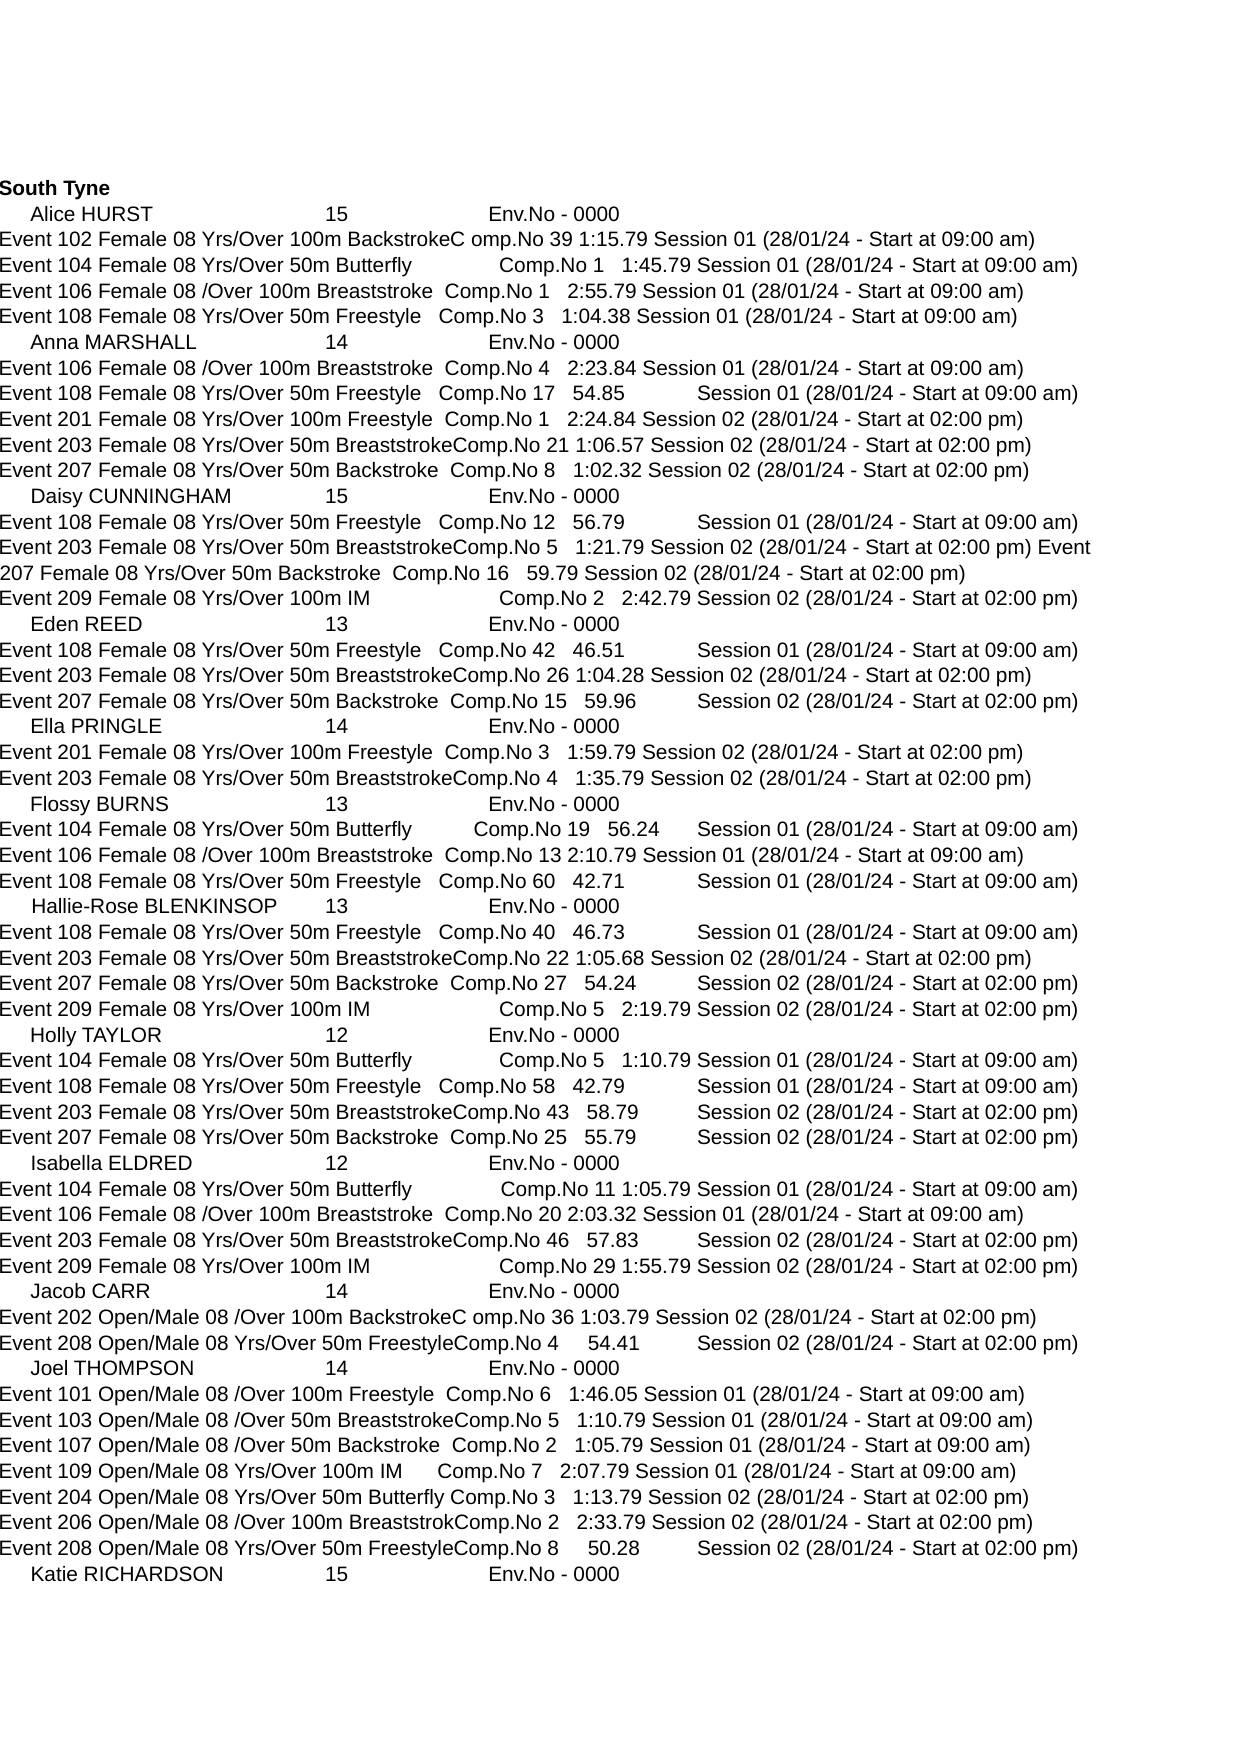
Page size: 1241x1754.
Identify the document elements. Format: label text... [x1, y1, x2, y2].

subtitle South Tyne [0, 176, 1122, 199]
text Event 203 Female 08 Yrs/Over 50m BreaststrokeComp.No 26 1:04.28 Session 02 (28/01/24 - Start at 02:00 pm) [0, 663, 1122, 687]
text Hallie-Rose BLENKINSOP 13 Env.No - 0000 [0, 894, 1122, 918]
text Event 108 Female 08 Yrs/Over 50m Freestyle Comp.No 58 42.79 Session 01 (28/01/24 - Start at 09:00 am) [0, 1074, 1122, 1098]
text Ella PRINGLE 14 Env.No - 0000 [0, 714, 1122, 738]
text Event 207 Female 08 Yrs/Over 50m Backstroke Comp.No 25 55.79 Session 02 (28/01/24 - Start at 02:00 pm) [0, 1125, 1122, 1149]
text Event 103 Open/Male 08 /Over 50m BreaststrokeComp.No 5 1:10.79 Session 01 (28/01/24 - Start at 09:00 am) [0, 1408, 1122, 1432]
text Event 203 Female 08 Yrs/Over 50m BreaststrokeComp.No 21 1:06.57 Session 02 (28/01/24 - Start at 02:00 pm) [0, 432, 1122, 456]
text Event 203 Female 08 Yrs/Over 50m BreaststrokeComp.No 22 1:05.68 Session 02 (28/01/24 - Start at 02:00 pm) [0, 946, 1122, 969]
text Event 106 Female 08 /Over 100m Breaststroke Comp.No 20 2:03.32 Session 01 (28/01/24 - Start at 09:00 am) [0, 1202, 1122, 1226]
text Event 209 Female 08 Yrs/Over 100m IM Comp.No 2 2:42.79 Session 02 (28/01/24 - Start at 02:00 pm) [0, 586, 1122, 610]
text Katie RICHARDSON 15 Env.No - 0000 [0, 1561, 1122, 1585]
text Event 104 Female 08 Yrs/Over 50m Butterfly Comp.No 5 1:10.79 Session 01 (28/01/24 - Start at 09:00 am) [0, 1048, 1122, 1072]
text Event 102 Female 08 Yrs/Over 100m BackstrokeC omp.No 39 1:15.79 Session 01 (28/01/24 - Start at 09:00 am) [0, 227, 1122, 251]
text Event 108 Female 08 Yrs/Over 50m Freestyle Comp.No 12 56.79 Session 01 (28/01/24 - Start at 09:00 am) [0, 509, 1122, 533]
text Event 104 Female 08 Yrs/Over 50m Butterfly Comp.No 11 1:05.79 Session 01 (28/01/24 - Start at 09:00 am) [0, 1177, 1122, 1201]
text Event 202 Open/Male 08 /Over 100m BackstrokeC omp.No 36 1:03.79 Session 02 (28/01/24 - Start at 02:00 pm) [0, 1305, 1122, 1329]
text Event 209 Female 08 Yrs/Over 100m IM Comp.No 5 2:19.79 Session 02 (28/01/24 - Start at 02:00 pm) [0, 997, 1122, 1021]
text Flossy BURNS 13 Env.No - 0000 [0, 791, 1122, 815]
text Event 208 Open/Male 08 Yrs/Over 50m FreestyleComp.No 4 54.41 Session 02 (28/01/24 - Start at 02:00 pm) [0, 1331, 1122, 1354]
text Event 106 Female 08 /Over 100m Breaststroke Comp.No 1 2:55.79 Session 01 (28/01/24 - Start at 09:00 am) [0, 278, 1122, 302]
text Anna MARSHALL 14 Env.No - 0000 [0, 330, 1122, 354]
text Alice HURST 15 Env.No - 0000 [0, 201, 1122, 225]
text Event 208 Open/Male 08 Yrs/Over 50m FreestyleComp.No 8 50.28 Session 02 (28/01/24 - Start at 02:00 pm) [0, 1536, 1122, 1560]
text Event 203 Female 08 Yrs/Over 50m BreaststrokeComp.No 5 1:21.79 Session 02 (28/01/24 - Start at 02:00 pm) Event 207 Female 08 Yrs/Over 50m Backstroke Comp.No 16 59.79 Session 02 (28/01/24 - Start at 02:00 pm) [0, 535, 1122, 584]
text Isabella ELDRED 12 Env.No - 0000 [0, 1151, 1122, 1175]
text Jacob CARR 14 Env.No - 0000 [0, 1279, 1122, 1303]
text Event 207 Female 08 Yrs/Over 50m Backstroke Comp.No 27 54.24 Session 02 (28/01/24 - Start at 02:00 pm) [0, 971, 1122, 995]
text Event 201 Female 08 Yrs/Over 100m Freestyle Comp.No 3 1:59.79 Session 02 (28/01/24 - Start at 02:00 pm) [0, 740, 1122, 764]
text Event 207 Female 08 Yrs/Over 50m Backstroke Comp.No 15 59.96 Session 02 (28/01/24 - Start at 02:00 pm) [0, 689, 1122, 713]
text Event 201 Female 08 Yrs/Over 100m Freestyle Comp.No 1 2:24.84 Session 02 (28/01/24 - Start at 02:00 pm) [0, 407, 1122, 431]
text Joel THOMPSON 14 Env.No - 0000 [0, 1356, 1122, 1380]
text Eden REED 13 Env.No - 0000 [0, 612, 1122, 636]
text Daisy CUNNINGHAM 15 Env.No - 0000 [0, 484, 1122, 508]
text Event 206 Open/Male 08 /Over 100m BreaststrokComp.No 2 2:33.79 Session 02 (28/01/24 - Start at 02:00 pm) [0, 1510, 1122, 1534]
text Event 104 Female 08 Yrs/Over 50m Butterfly Comp.No 1 1:45.79 Session 01 (28/01/24 - Start at 09:00 am) [0, 253, 1122, 277]
text Event 107 Open/Male 08 /Over 50m Backstroke Comp.No 2 1:05.79 Session 01 (28/01/24 - Start at 09:00 am) [0, 1433, 1122, 1457]
text Holly TAYLOR 12 Env.No - 0000 [0, 1022, 1122, 1046]
text Event 101 Open/Male 08 /Over 100m Freestyle Comp.No 6 1:46.05 Session 01 (28/01/24 - Start at 09:00 am) [0, 1382, 1122, 1406]
text Event 106 Female 08 /Over 100m Breaststroke Comp.No 13 2:10.79 Session 01 (28/01/24 - Start at 09:00 am) [0, 843, 1122, 867]
text Event 207 Female 08 Yrs/Over 50m Backstroke Comp.No 8 1:02.32 Session 02 (28/01/24 - Start at 02:00 pm) [0, 458, 1122, 482]
text Event 108 Female 08 Yrs/Over 50m Freestyle Comp.No 42 46.51 Session 01 (28/01/24 - Start at 09:00 am) [0, 637, 1122, 661]
text Event 108 Female 08 Yrs/Over 50m Freestyle Comp.No 60 42.71 Session 01 (28/01/24 - Start at 09:00 am) [0, 868, 1122, 892]
text Event 108 Female 08 Yrs/Over 50m Freestyle Comp.No 40 46.73 Session 01 (28/01/24 - Start at 09:00 am) [0, 920, 1122, 944]
text Event 203 Female 08 Yrs/Over 50m BreaststrokeComp.No 4 1:35.79 Session 02 (28/01/24 - Start at 02:00 pm) [0, 766, 1122, 790]
text Event 204 Open/Male 08 Yrs/Over 50m Butterfly Comp.No 3 1:13.79 Session 02 (28/01/24 - Start at 02:00 pm) [0, 1484, 1122, 1508]
text Event 209 Female 08 Yrs/Over 100m IM Comp.No 29 1:55.79 Session 02 (28/01/24 - Start at 02:00 pm) [0, 1253, 1122, 1277]
text Event 108 Female 08 Yrs/Over 50m Freestyle Comp.No 3 1:04.38 Session 01 (28/01/24 - Start at 09:00 am) [0, 304, 1122, 328]
text Event 104 Female 08 Yrs/Over 50m Butterfly Comp.No 19 56.24 Session 01 (28/01/24 - Start at 09:00 am) [0, 817, 1122, 841]
text Event 203 Female 08 Yrs/Over 50m BreaststrokeComp.No 46 57.83 Session 02 (28/01/24 - Start at 02:00 pm) [0, 1228, 1122, 1252]
text Event 106 Female 08 /Over 100m Breaststroke Comp.No 4 2:23.84 Session 01 (28/01/24 - Start at 09:00 am) [0, 356, 1122, 379]
text Event 203 Female 08 Yrs/Over 50m BreaststrokeComp.No 43 58.79 Session 02 (28/01/24 - Start at 02:00 pm) [0, 1099, 1122, 1123]
text Event 109 Open/Male 08 Yrs/Over 100m IM Comp.No 7 2:07.79 Session 01 (28/01/24 - Start at 09:00 am) [0, 1459, 1122, 1483]
text Event 108 Female 08 Yrs/Over 50m Freestyle Comp.No 17 54.85 Session 01 (28/01/24 - Start at 09:00 am) [0, 381, 1122, 405]
